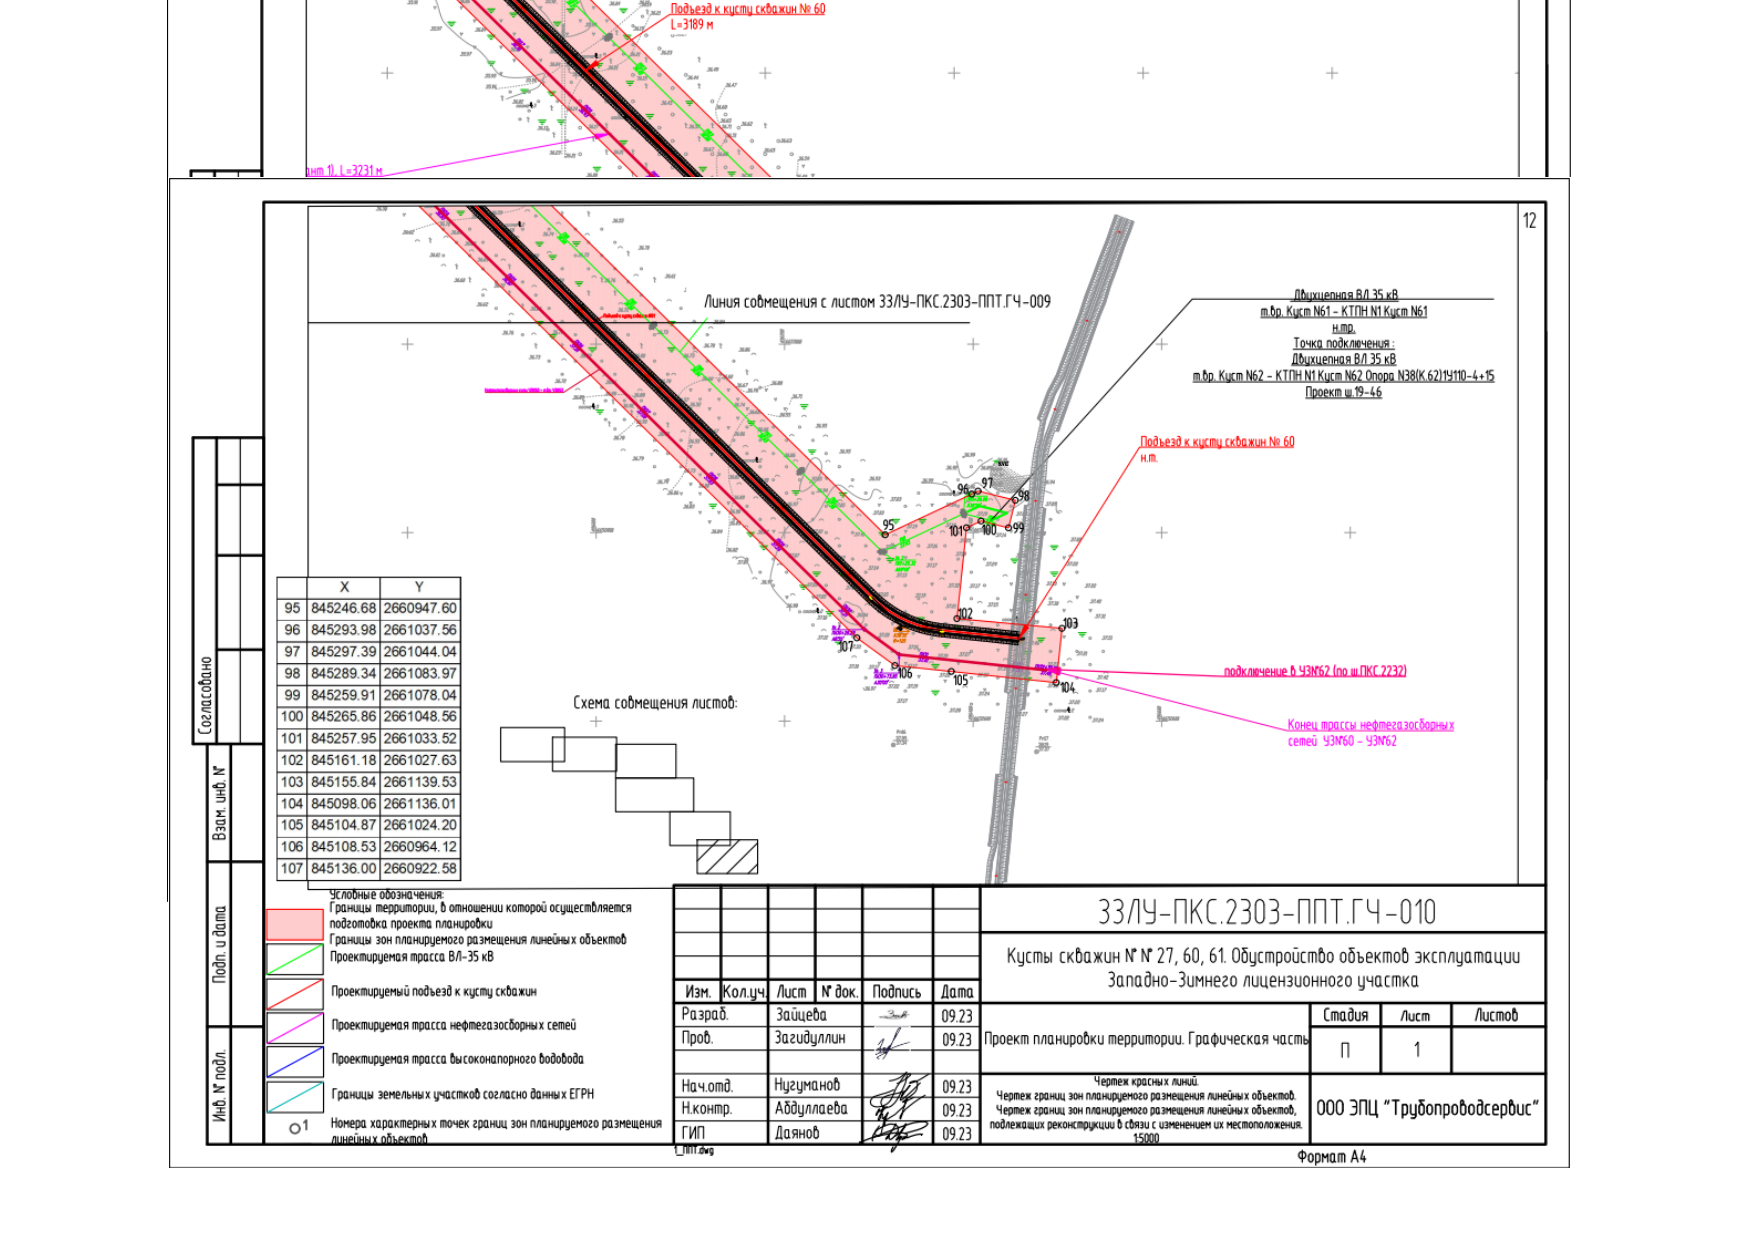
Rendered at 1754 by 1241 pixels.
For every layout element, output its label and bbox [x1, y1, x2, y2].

picture [167, 0, 1572, 1168]
